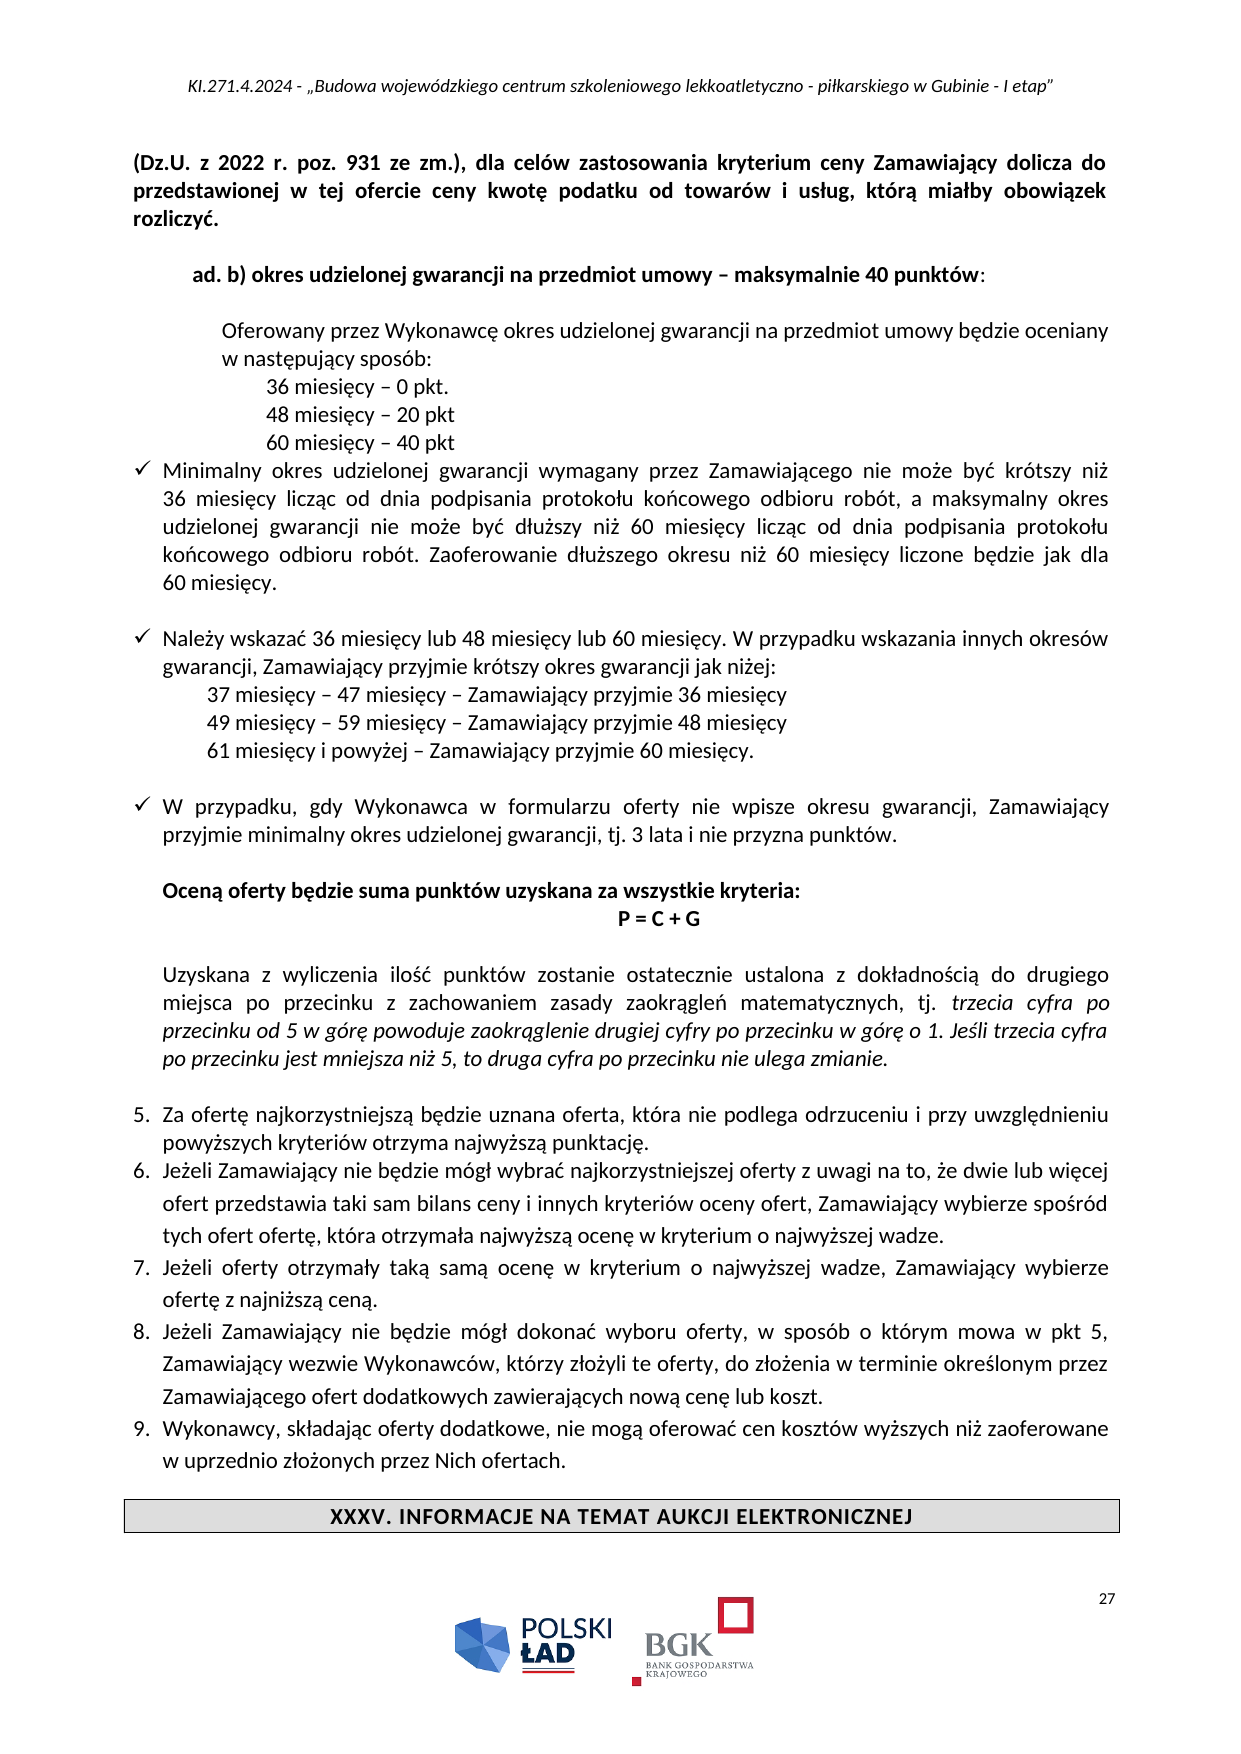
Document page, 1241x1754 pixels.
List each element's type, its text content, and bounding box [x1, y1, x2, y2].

list Minimalny okres udzielonej gwarancji wymagany przez Zamawiającego nie może być krótszy niż 36 miesięcy licząc od dnia podpisania protokołu końcowego odbioru robót, a maksymalny okres udzielonej gwarancji nie może być dłuższy niż 60 miesięcy licząc od dnia podpisania protokołu końcowego odbioru robót. Zaoferowanie dłuższego okresu niż 60 miesięcy liczone będzie jak dla 60 miesięcy. [133, 456, 1110, 596]
subtitle xxxV. INFORMACJE NA TEMAT AUKCJI ELEKTRONICZNEJ [125, 1500, 1119, 1532]
text Uzyskana z wyliczenia ilość punktów zostanie ostatecznie ustalona z dokładnością do drugiego miejsca po przecinku z zachowaniem zasady zaokrągleń matematycznych, tj. trzecia cyfra po przecinku od 5 w górę powoduje zaokrąglenie drugiej cyfry po przecinku w górę o 1. Jeśli trzecia cyfra po przecinku jest mniejsza niż 5, to druga cyfra po przecinku nie ulega zmianie. [162, 960, 1110, 1072]
list Jeżeli oferty otrzymały taką samą ocenę w kryterium o najwyższej wadze, Zamawiający wybierze ofertę z najniższą ceną. [133, 1253, 1110, 1313]
text ad. b) okres udzielonej gwarancji na przedmiot umowy – maksymalnie 40 punktów: [133, 260, 1107, 288]
text 61 miesięcy i powyżej – Zamawiający przyjmie 60 miesięcy. [207, 736, 1110, 764]
list Jeżeli Zamawiający nie będzie mógł wybrać najkorzystniejszej oferty z uwagi na to, że dwie lub więcej ofert przedstawia taki sam bilans ceny i innych kryteriów oceny ofert, Zamawiający wybierze spośród tych ofert ofertę, która otrzymała najwyższą ocenę w kryterium o najwyższej wadze. [133, 1156, 1110, 1249]
text 49 miesięcy – 59 miesięcy – Zamawiający przyjmie 48 miesięcy [207, 708, 1110, 736]
text 36 miesięcy – 0 pkt. [266, 372, 1110, 400]
list Należy wskazać 36 miesięcy lub 48 miesięcy lub 60 miesięcy. W przypadku wskazania innych okresów gwarancji, Zamawiający przyjmie krótszy okres gwarancji jak niżej: [133, 624, 1110, 680]
text 60 miesięcy – 40 pkt [266, 428, 1110, 456]
list Wykonawcy, składając oferty dodatkowe, nie mogą oferować cen kosztów wyższych niż zaoferowane w uprzednio złożonych przez Nich ofertach. [133, 1414, 1110, 1474]
text Oceną oferty będzie suma punktów uzyskana za wszystkie kryteria: [162, 876, 1110, 904]
text 37 miesięcy – 47 miesięcy – Zamawiający przyjmie 36 miesięcy [207, 680, 1110, 708]
text Oferowany przez Wykonawcę okres udzielonej gwarancji na przedmiot umowy będzie oceniany w następujący sposób: [222, 316, 1110, 372]
list Za ofertę najkorzystniejszą będzie uznana oferta, która nie podlega odrzuceniu i przy uwzględnieniu powyższych kryteriów otrzyma najwyższą punktację. [133, 1100, 1110, 1156]
list W przypadku, gdy Wykonawca w formularzu oferty nie wpisze okresu gwarancji, Zamawiający przyjmie minimalny okres udzielonej gwarancji, tj. 3 lata i nie przyzna punktów. [133, 792, 1110, 848]
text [133, 148, 1107, 232]
text 48 miesięcy – 20 pkt [266, 400, 1110, 428]
text P = C + G [208, 904, 1110, 932]
list Jeżeli Zamawiający nie będzie mógł dokonać wyboru oferty, w sposób o którym mowa w pkt 5, Zamawiający wezwie Wykonawców, którzy złożyli te oferty, do złożenia w terminie określonym przez Zamawiającego ofert dodatkowych zawierających nową cenę lub koszt. [133, 1317, 1110, 1410]
